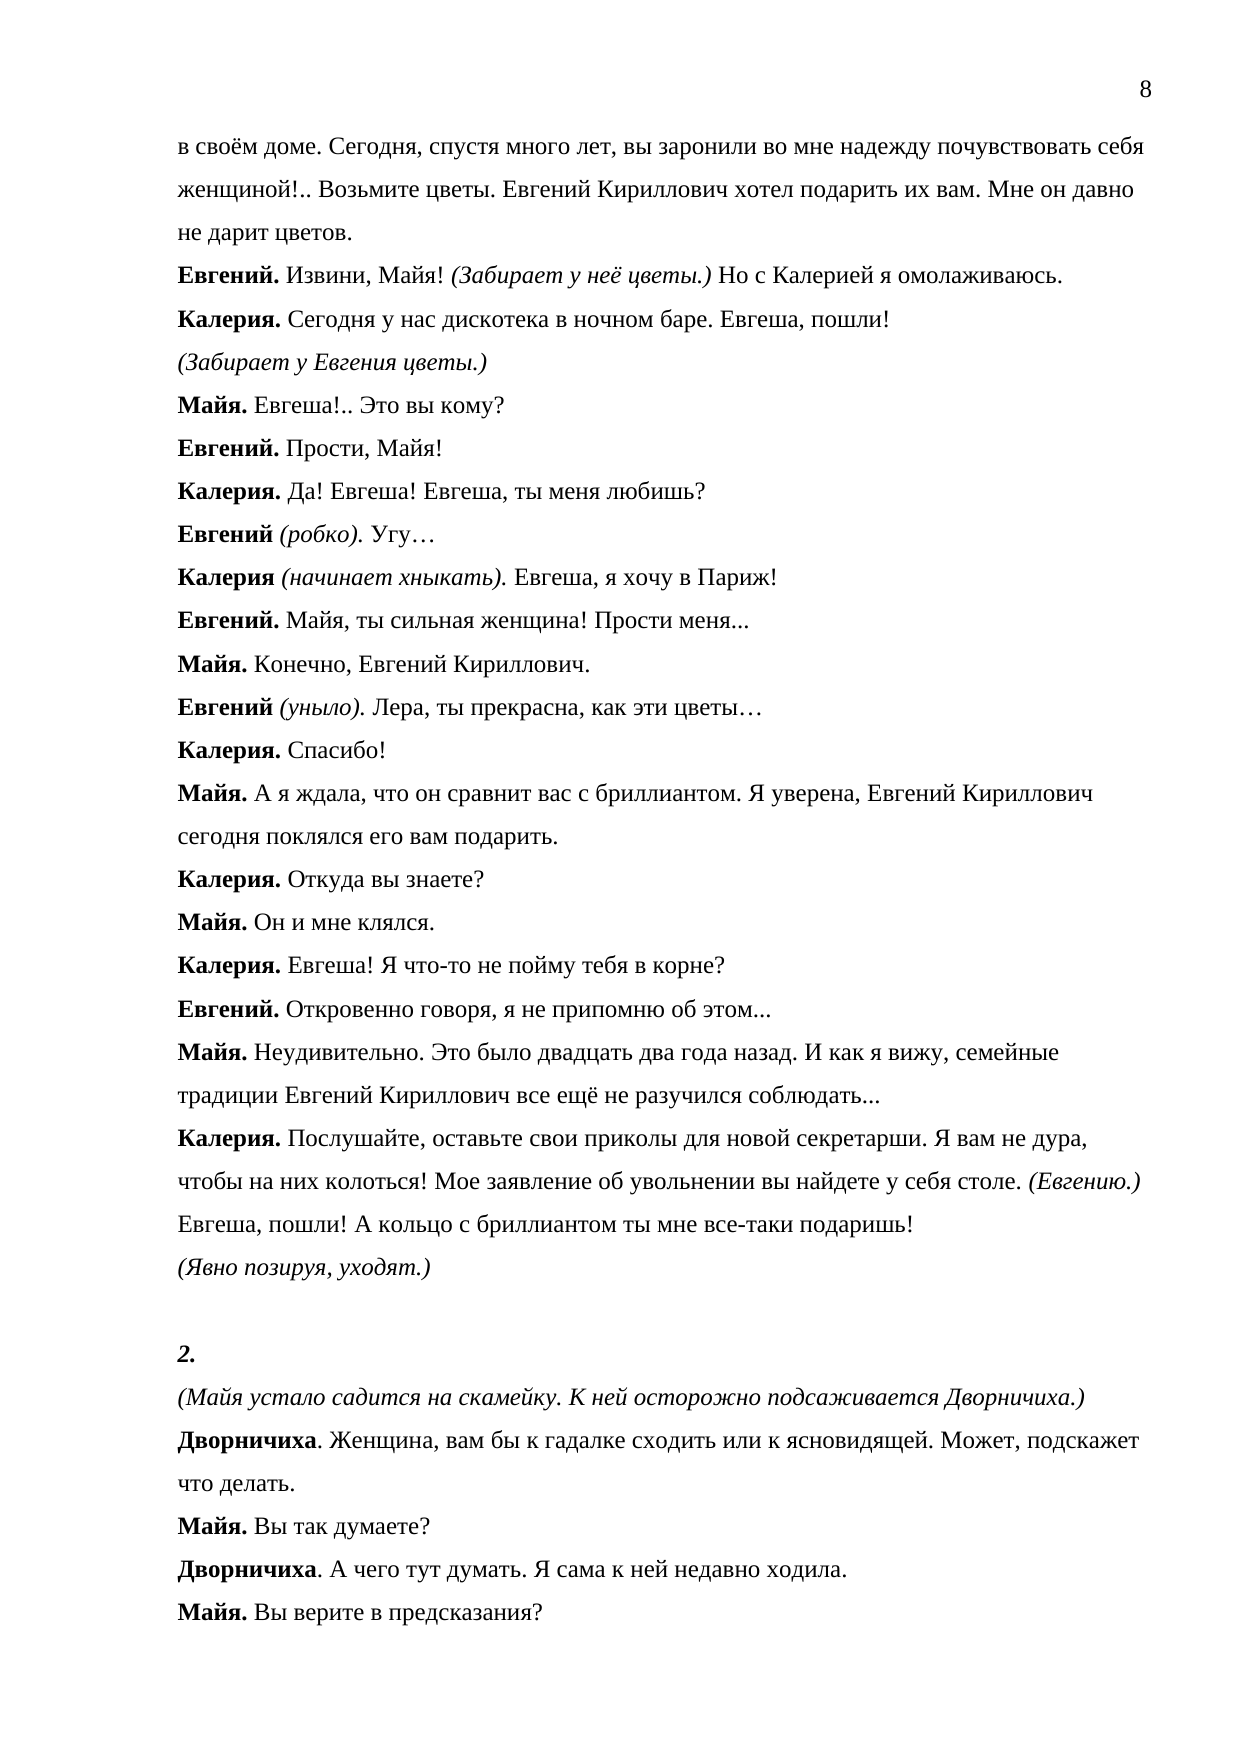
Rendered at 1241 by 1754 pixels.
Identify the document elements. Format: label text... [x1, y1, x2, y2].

text женщиной!.. Возьмите цветы. Евгений Кириллович хотел подарить их вам. Мне он давно [177, 174, 1152, 203]
text Евгений. Прости, Майя! [177, 433, 1152, 462]
text чтобы на них колоться! Мое заявление об увольнении вы найдете у себя столе. (Евгению.) [177, 1166, 1152, 1195]
text Евгений. Майя, ты сильная женщина! Прости меня... [177, 606, 1152, 634]
text сегодня поклялся его вам подарить. [177, 821, 1152, 850]
text что делать. [177, 1468, 1152, 1497]
text Калерия. Послушайте, оставьте свои приколы для новой секретарши. Я вам не дура, [177, 1123, 1152, 1152]
text Евгений (уныло). Лера, ты прекрасна, как эти цветы… [177, 692, 1152, 721]
text традиции Евгений Кириллович все ещё не разучился соблюдать... [177, 1080, 1152, 1109]
text 2. [177, 1339, 1152, 1367]
text Калерия. Да! Евгеша! Евгеша, ты меня любишь? [177, 476, 1152, 505]
text Евгений. Извини, Майя! (Забирает у неё цветы.) Но с Калерией я омолаживаюсь. [177, 261, 1152, 289]
text Калерия. Сегодня у нас дискотека в ночном баре. Евгеша, пошли! [177, 304, 1152, 332]
text Майя. Он и мне клялся. [177, 907, 1152, 936]
text Евгений. Откровенно говоря, я не припомню об этом... [177, 994, 1152, 1022]
text Дворничиха. Женщина, вам бы к гадалке сходить или к ясновидящей. Может, подскажет [177, 1425, 1152, 1454]
text Евгеша, пошли! А кольцо с бриллиантом ты мне все-таки подаришь! [177, 1209, 1152, 1238]
text Калерия. Спасибо! [177, 735, 1152, 764]
text (Забирает у Евгения цветы.) [177, 347, 1152, 376]
text (Майя устало садится на скамейку. К ней осторожно подсаживается Дворничиха.) [177, 1382, 1152, 1411]
text в своём доме. Сегодня, спустя много лет, вы заронили во мне надежду почувствовать себя [177, 131, 1152, 160]
text Майя. А я ждала, что он сравнит вас с бриллиантом. Я уверена, Евгений Кириллович [177, 778, 1152, 807]
text Майя. Вы так думаете? [177, 1511, 1152, 1540]
text Дворничиха. А чего тут думать. Я сама к ней недавно ходила. [177, 1554, 1152, 1583]
text не дарит цветов. [177, 217, 1152, 246]
text Майя. Евгеша!.. Это вы кому? [177, 390, 1152, 419]
text (Явно позируя, уходят.) [177, 1252, 1152, 1281]
text Майя. Неудивительно. Это было двадцать два года назад. И как я вижу, семейные [177, 1037, 1152, 1066]
text Калерия (начинает хныкать). Евгеша, я хочу в Париж! [177, 562, 1152, 591]
text Калерия. Евгеша! Я что-то не пойму тебя в корне? [177, 951, 1152, 979]
text Калерия. Откуда вы знаете? [177, 864, 1152, 893]
text Евгений (робко). Угу… [177, 519, 1152, 548]
text Майя. Конечно, Евгений Кириллович. [177, 649, 1152, 677]
text Майя. Вы верите в предсказания? [177, 1597, 1152, 1626]
